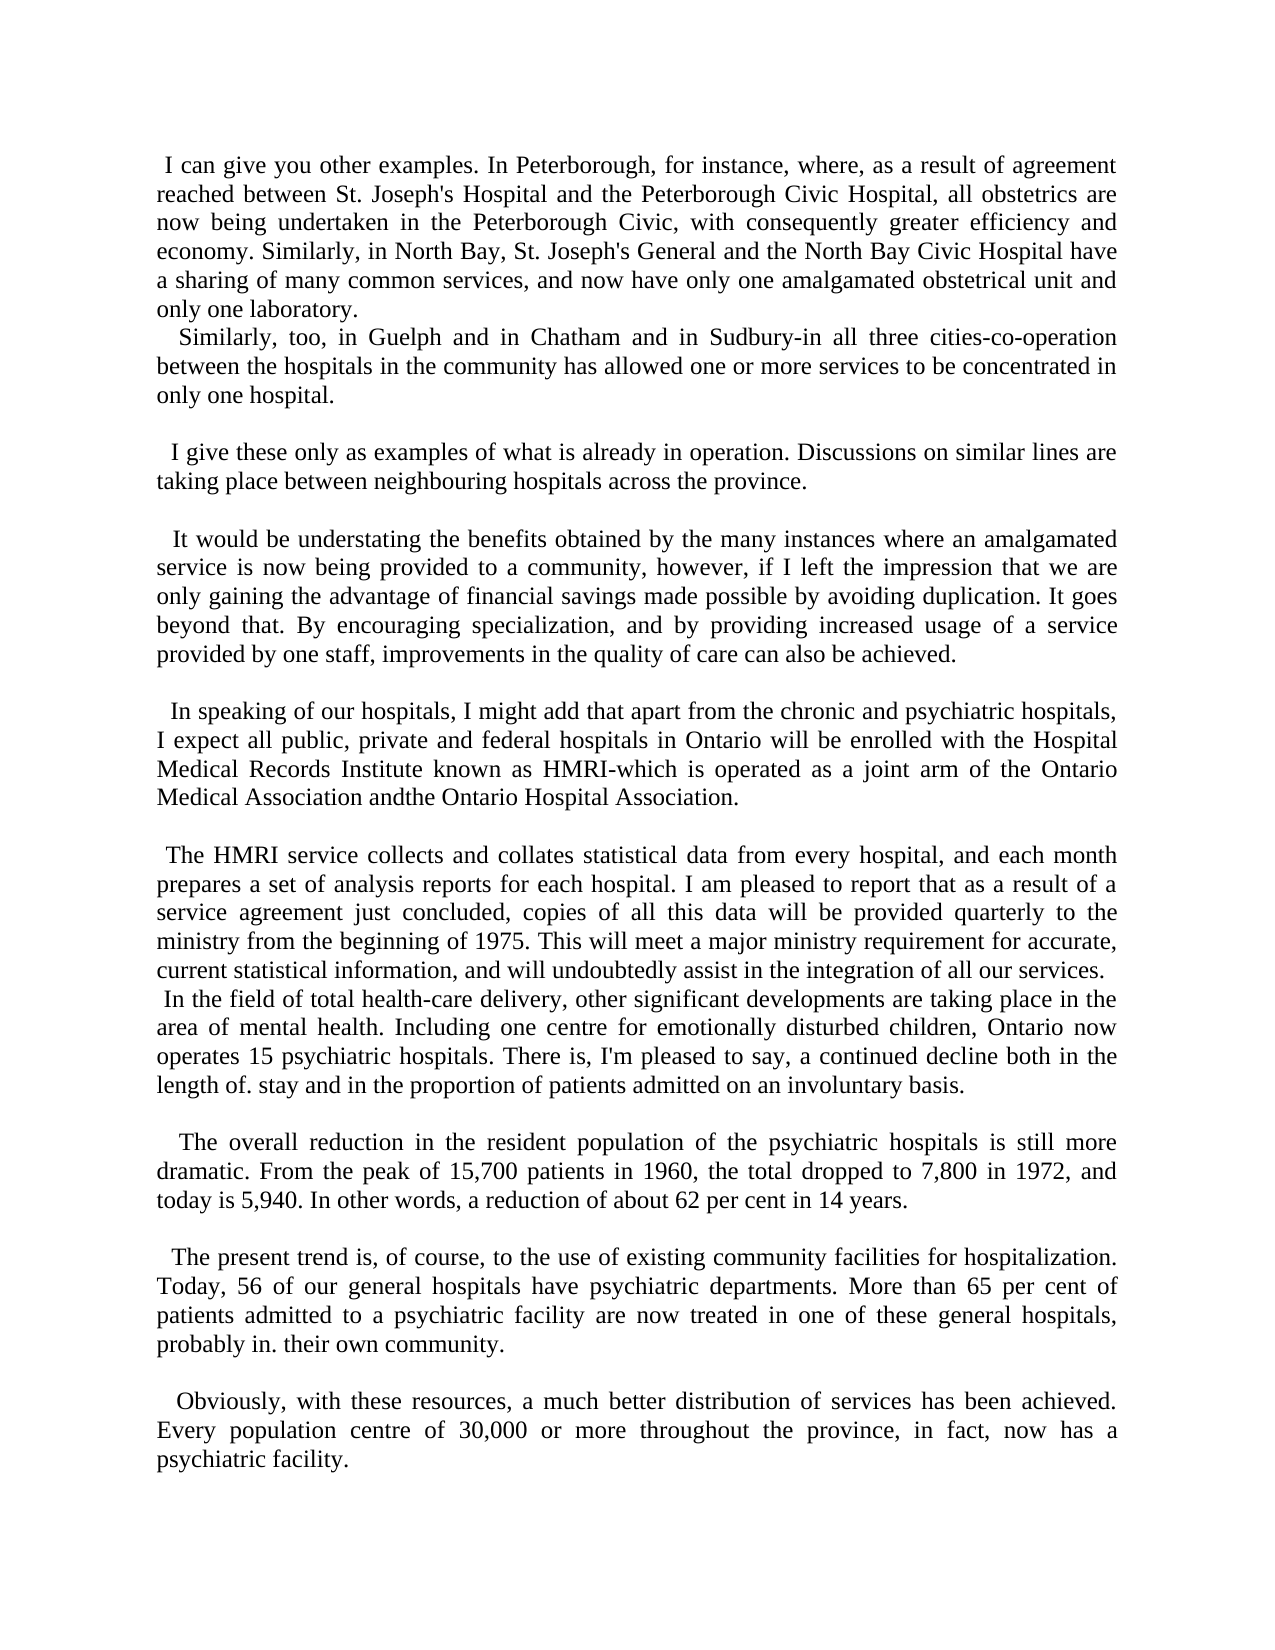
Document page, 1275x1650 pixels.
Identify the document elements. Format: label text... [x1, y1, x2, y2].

text I can give you other examples. In Peterborough, for instance, where, as a result of agreement reached between St. Joseph's Hospital and the Peterborough Civic Hospital, all obstetrics are now being undertaken in the Peterborough Civic, with consequently greater efficiency and economy. Similarly, in North Bay, St. Joseph's General and the North Bay Civic Hospital have a sharing of many common services, and now have only one amalgamated obstetrical unit and only one laboratory. [156, 150, 1118, 322]
text Obviously, with these resources, a much better distribution of services has been achieved. Every population centre of 30,000 or more throughout the province, in fact, now has a psychiatric facility. [156, 1386, 1118, 1472]
text Similarly, too, in Guelph and in Chatham and in Sudbury-in all three cities-co-operation between the hospitals in the community has allowed one or more services to be concentrated in only one hospital. [156, 322, 1118, 409]
text It would be understating the benefits obtained by the many instances where an amalgamated service is now being provided to a community, however, if I left the impression that we are only gaining the advantage of financial savings made possible by avoiding duplication. It goes beyond that. By encouraging specialization, and by providing increased usage of a service provided by one staff, improvements in the quality of care can also be achieved. [156, 524, 1118, 667]
text I give these only as examples of what is already in operation. Discussions on similar lines are taking place between neighbouring hospitals across the province. [156, 437, 1118, 495]
text The HMRI service collects and collates statistical data from every hospital, and each month prepares a set of analysis reports for each hospital. I am pleased to report that as a result of a service agreement just concluded, copies of all this data will be provided quarterly to the ministry from the beginning of 1975. This will meet a major ministry requirement for accurate, current statistical information, and will undoubtedly assist in the integration of all our services. [156, 840, 1118, 984]
text In the field of total health-care delivery, other significant developments are taking place in the area of mental health. Including one centre for emotionally disturbed children, Ontario now operates 15 psychiatric hospitals. There is, I'm pleased to say, a continued decline both in the length of. stay and in the proportion of patients admitted on an involuntary basis. [156, 984, 1118, 1099]
text The overall reduction in the resident population of the psychiatric hospitals is still more dramatic. From the peak of 15,700 patients in 1960, the total dropped to 7,800 in 1972, and today is 5,940. In other words, a reduction of about 62 per cent in 14 years. [156, 1127, 1118, 1214]
text The present trend is, of course, to the use of existing community facilities for hospitalization. Today, 56 of our general hospitals have psychiatric departments. More than 65 per cent of patients admitted to a psychiatric facility are now treated in one of these general hospitals, probably in. their own community. [156, 1242, 1118, 1357]
text In speaking of our hospitals, I might add that apart from the chronic and psychiatric hospitals, I expect all public, private and federal hospitals in Ontario will be enrolled with the Hospital Medical Records Institute known as HMRI-which is operated as a joint arm of the Ontario Medical Association andthe Ontario Hospital Association. [156, 696, 1118, 811]
